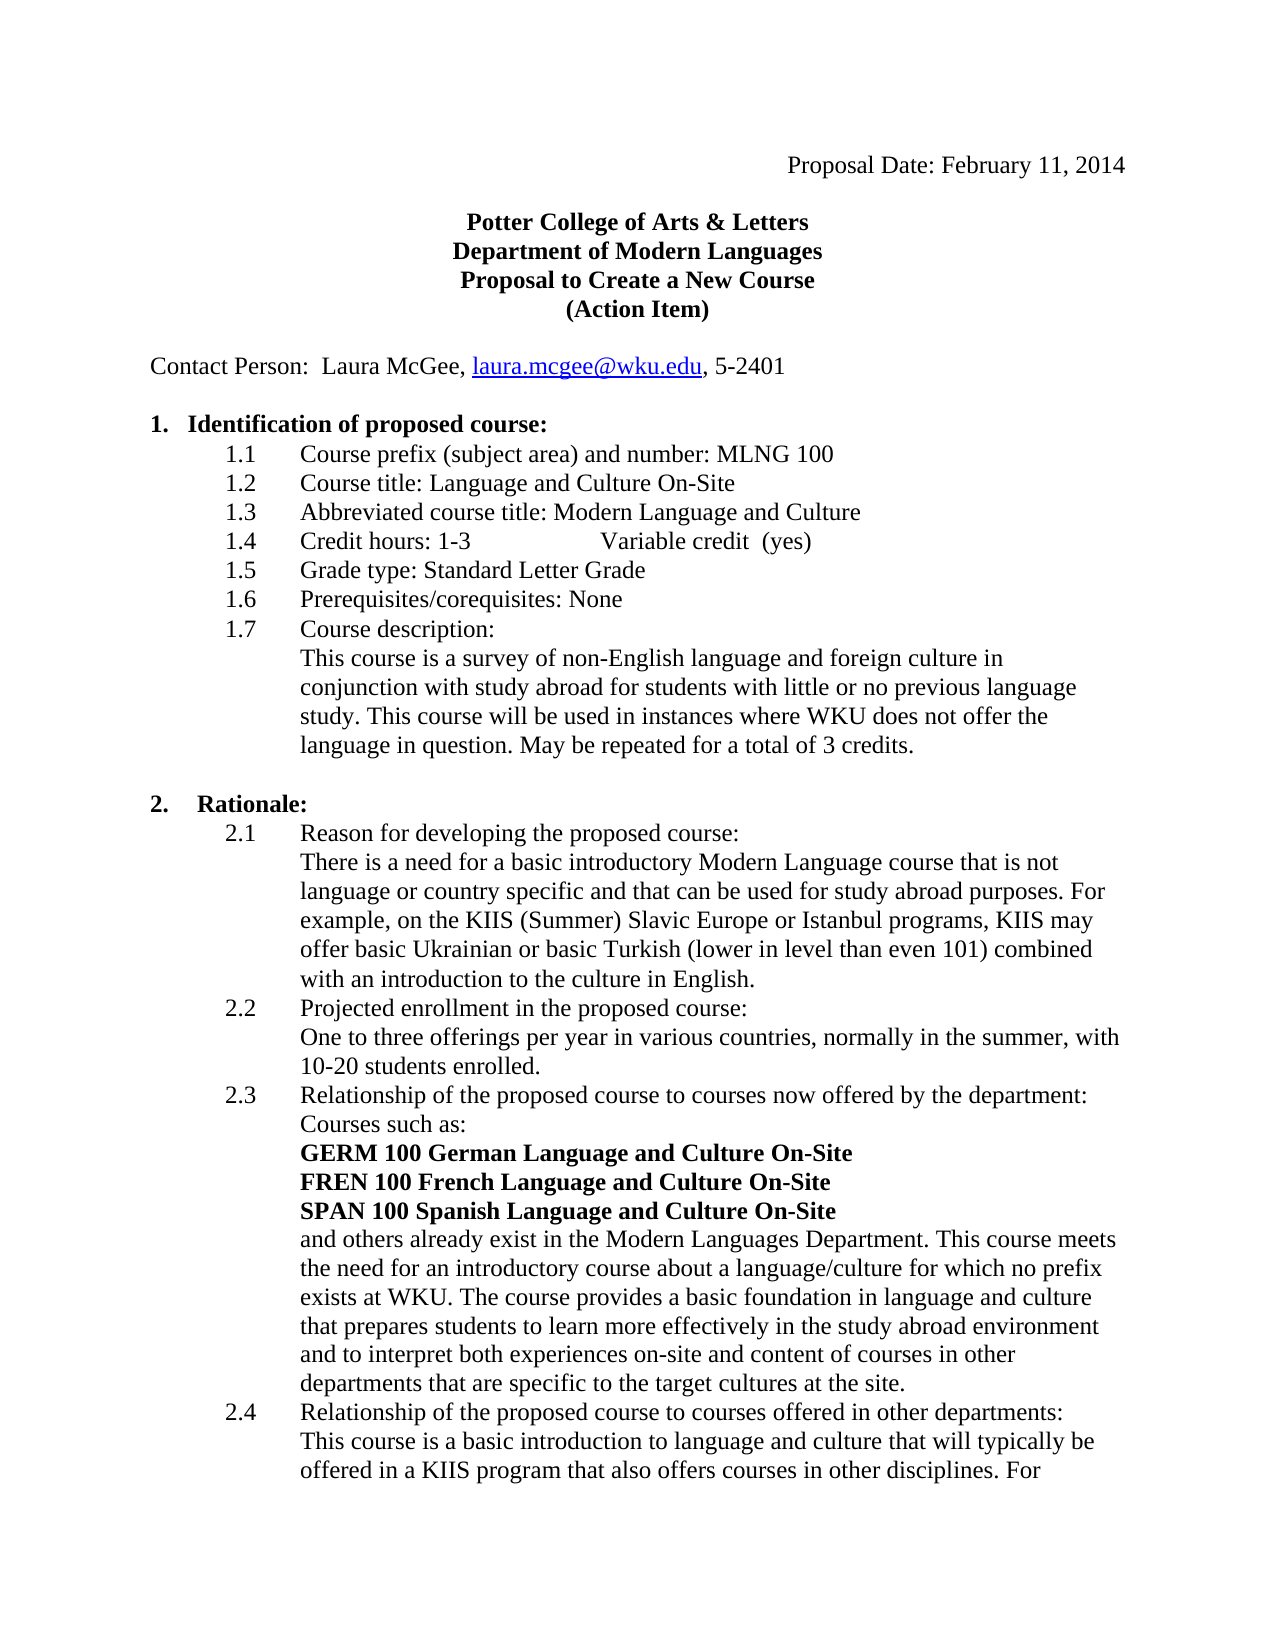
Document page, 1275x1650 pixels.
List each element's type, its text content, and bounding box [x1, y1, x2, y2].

list Relationship of the proposed course to courses now offered by the department: [225, 1080, 1125, 1109]
list Abbreviated course title: Modern Language and Culture [225, 497, 1125, 526]
text Contact Person: Laura McGee, laura.mcgee@wku.edu, 5-2401 [150, 351, 1125, 380]
text Proposal Date: February 11, 2014 [675, 150, 1125, 179]
list Projected enrollment in the proposed course: [225, 993, 1125, 1022]
list Reason for developing the proposed course: [225, 818, 1125, 847]
list Course prefix (subject area) and number: MLNG 100 [225, 439, 1125, 468]
list Prerequisites/corequisites: None [225, 584, 1125, 614]
text GERM 100 German Language and Culture On-Site [300, 1138, 1125, 1167]
text and others already exist in the Modern Languages Department. This course meets the need for an introductory course about a language/culture for which no prefix exists at WKU. The course provides a basic foundation in language and culture that prepares students to learn more effectively in the study abroad environment and to interpret both experiences on-site and content of courses in other departments that are specific to the target cultures at the site. [300, 1224, 1125, 1397]
list Course description: [225, 614, 1125, 643]
text Courses such as: [300, 1109, 1125, 1138]
list Course title: Language and Culture On-Site [225, 468, 1125, 497]
text This course is a survey of non-English language and foreign culture in conjunction with study abroad for students with little or no previous language study. This course will be used in instances where WKU does not offer the language in question. May be repeated for a total of 3 credits. [300, 643, 1125, 759]
text 1. Identification of proposed course: [150, 409, 1125, 439]
list Relationship of the proposed course to courses offered in other departments: [225, 1397, 1125, 1426]
text One to three offerings per year in various countries, normally in the summer, with 10-20 students enrolled. [300, 1022, 1125, 1080]
text Department of Modern Languages [150, 236, 1125, 265]
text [300, 1426, 1125, 1484]
text There is a need for a basic introductory Modern Language course that is not language or country specific and that can be used for study abroad purposes. For example, on the KIIS (Summer) Slavic Europe or Istanbul programs, KIIS may offer basic Ukrainian or basic Turkish (lower in level than even 101) combined with an introduction to the culture in English. [300, 847, 1125, 993]
text Proposal to Create a New Course [150, 265, 1125, 294]
text FREN 100 French Language and Culture On-Site [300, 1167, 1125, 1196]
text Potter College of Arts & Letters [150, 207, 1125, 236]
list Credit hours: 1-3 Variable credit (yes) [225, 526, 1125, 555]
text SPAN 100 Spanish Language and Culture On-Site [300, 1196, 1125, 1224]
list Grade type: Standard Letter Grade [225, 555, 1125, 584]
text (Action Item) [150, 294, 1125, 322]
text 2. Rationale: [150, 789, 1125, 818]
